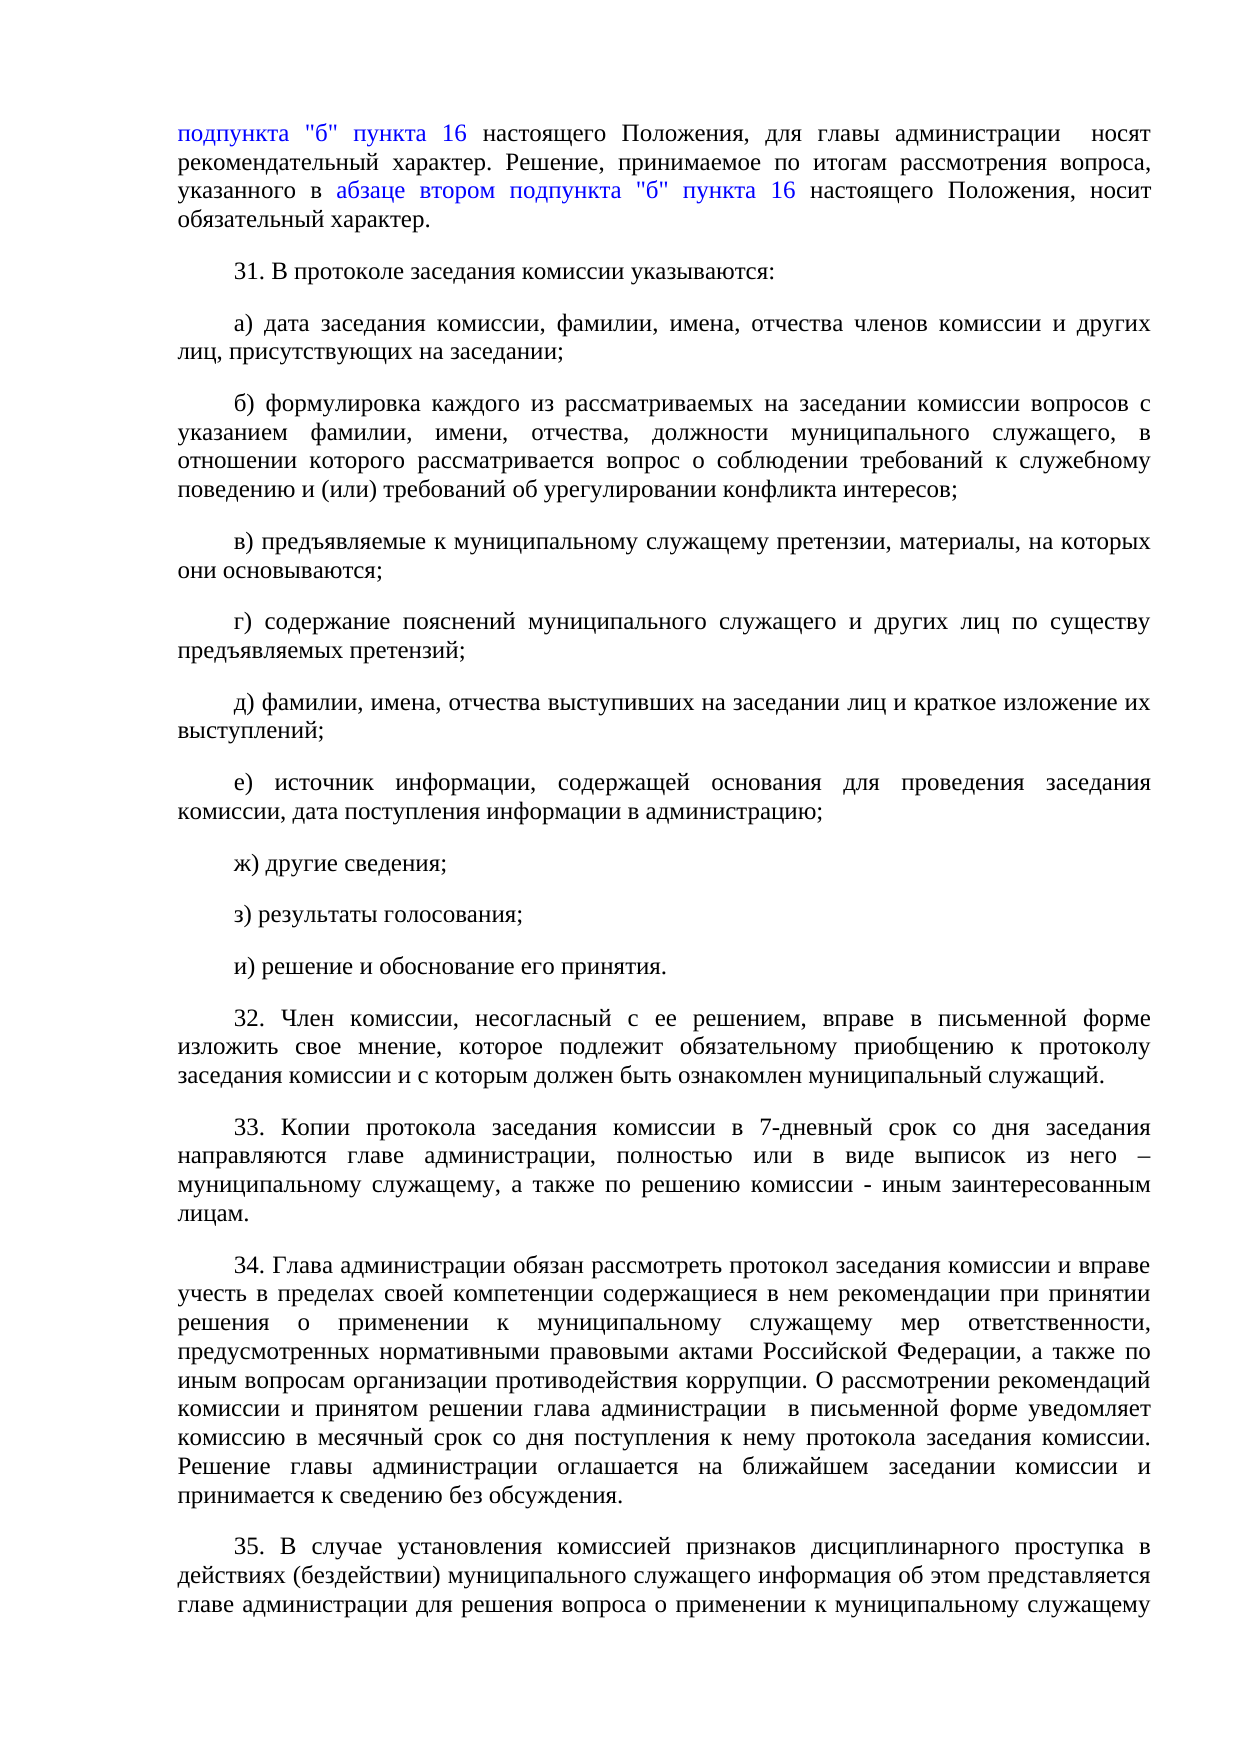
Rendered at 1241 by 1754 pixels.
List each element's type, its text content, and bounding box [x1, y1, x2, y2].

text 31. В протоколе заседания комиссии указываются: [177, 256, 1152, 285]
text 32. Член комиссии, несогласный с ее решением, вправе в письменной форме изложить свое мнение, которое подлежит обязательному приобщению к протоколу заседания комиссии и с которым должен быть ознакомлен муниципальный служащий. [177, 1003, 1152, 1089]
text г) содержание пояснений муниципального служащего и других лиц по существу предъявляемых претензий; [177, 606, 1152, 664]
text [177, 118, 1152, 233]
text ж) другие сведения; [177, 848, 1152, 876]
text и) решение и обоснование его принятия. [177, 951, 1152, 980]
text а) дата заседания комиссии, фамилии, имена, отчества членов комиссии и других лиц, присутствующих на заседании; [177, 308, 1152, 365]
text 34. Глава администрации обязан рассмотреть протокол заседания комиссии и вправе учесть в пределах своей компетенции содержащиеся в нем рекомендации при принятии решения о применении к муниципальному служащему мер ответственности, предусмотренных нормативными правовыми актами Российской Федерации, а также по иным вопросам организации противодействия коррупции. О рассмотрении рекомендаций комиссии и принятом решении глава администрации в письменной форме уведомляет комиссию в месячный срок со дня поступления к нему протокола заседания комиссии. Решение главы администрации оглашается на ближайшем заседании комиссии и принимается к сведению без обсуждения. [177, 1250, 1152, 1508]
text б) формулировка каждого из рассматриваемых на заседании комиссии вопросов с указанием фамилии, имени, отчества, должности муниципального служащего, в отношении которого рассматривается вопрос о соблюдении требований к служебному поведению и (или) требований об урегулировании конфликта интересов; [177, 388, 1152, 503]
text д) фамилии, имена, отчества выступивших на заседании лиц и краткое изложение их выступлений; [177, 687, 1152, 744]
text з) результаты голосования; [177, 899, 1152, 928]
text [177, 1531, 1152, 1618]
text 33. Копии протокола заседания комиссии в 7-дневный срок со дня заседания направляются главе администрации, полностью или в виде выписок из него – муниципальному служащему, а также по решению комиссии - иным заинтересованным лицам. [177, 1112, 1152, 1227]
text е) источник информации, содержащей основания для проведения заседания комиссии, дата поступления информации в администрацию; [177, 767, 1152, 825]
text в) предъявляемые к муниципальному служащему претензии, материалы, на которых они основываются; [177, 526, 1152, 583]
